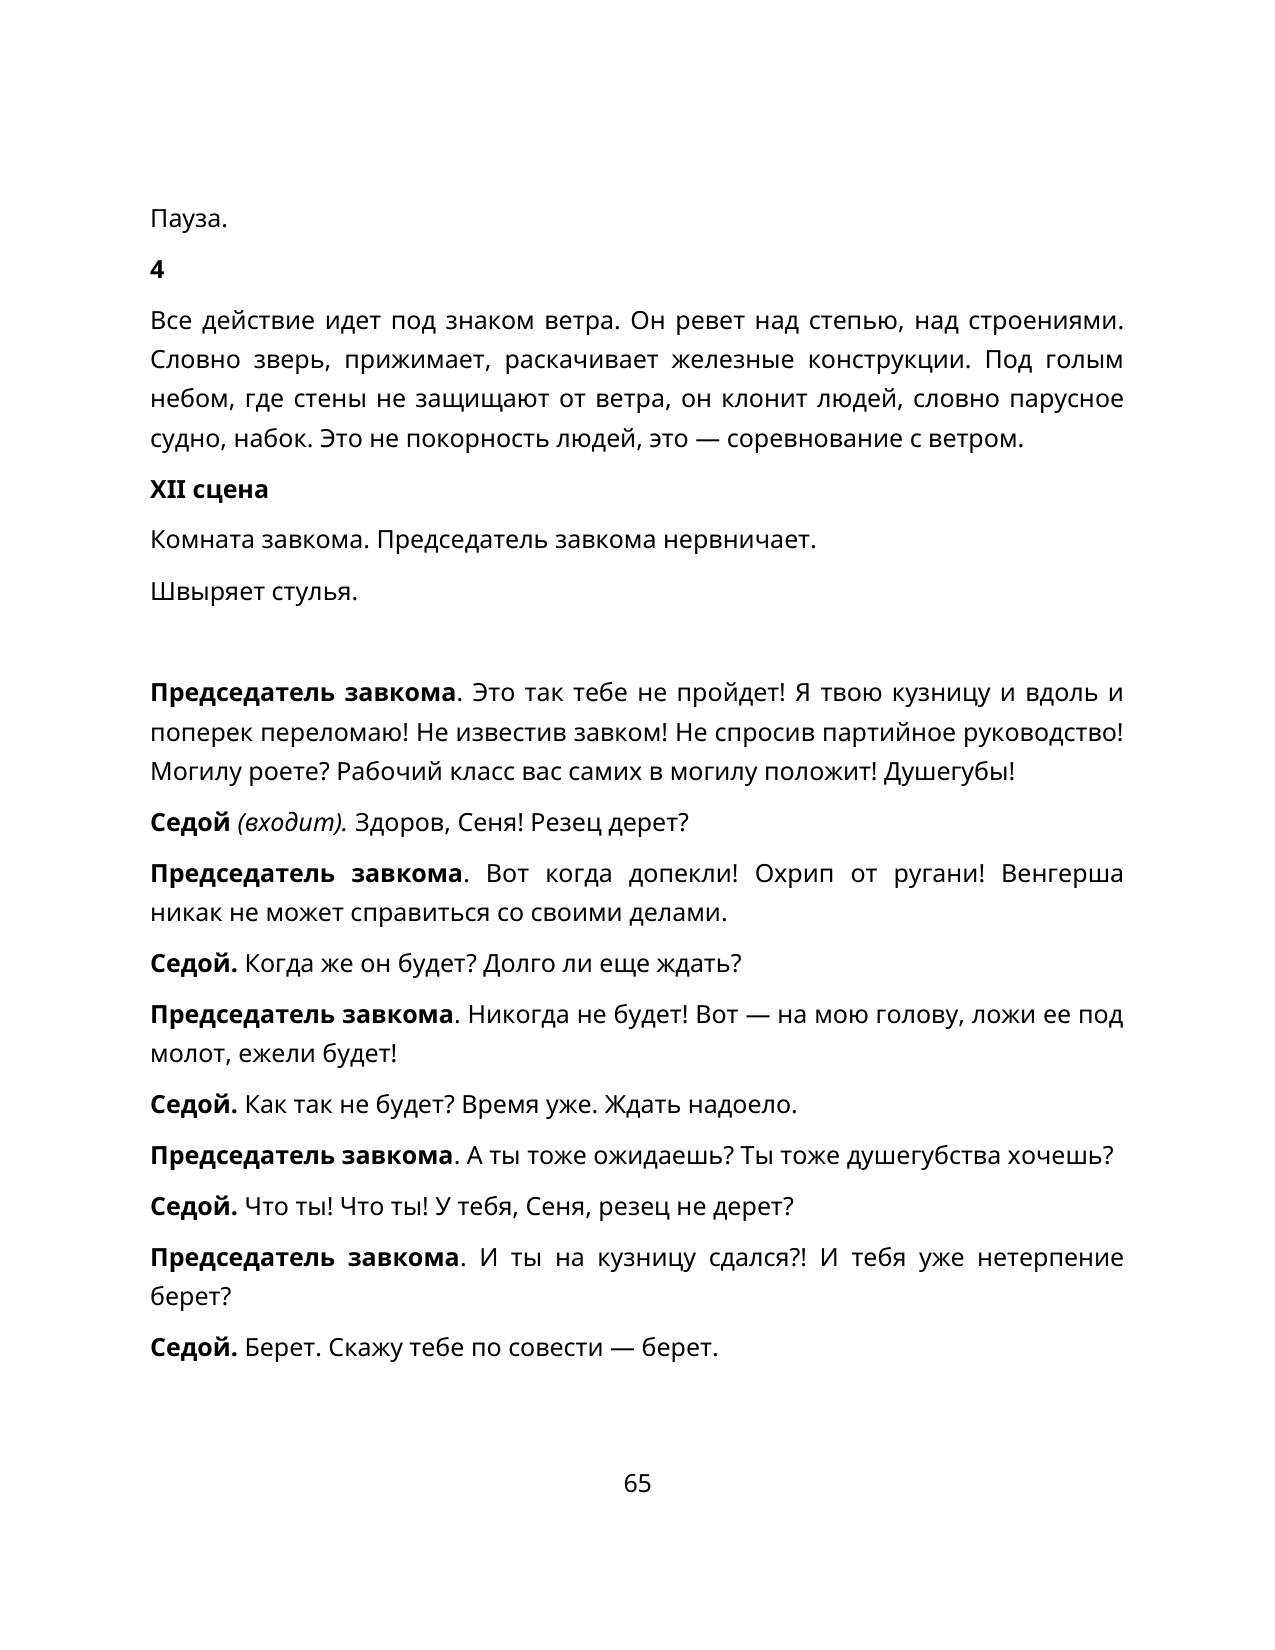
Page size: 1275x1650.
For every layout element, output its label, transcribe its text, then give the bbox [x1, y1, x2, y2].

text Пауза. [150, 201, 1125, 235]
text Седой. Как так не будет? Время уже. Ждать надоело. [150, 1086, 1125, 1120]
text Председатель завкома. И ты на кузницу сдался?! И тебя уже нетерпение берет? [150, 1239, 1125, 1312]
text Седой (входит). Здоров, Сеня! Резец дерет? [150, 804, 1125, 838]
text Все действие идет под знаком ветра. Он ревет над степью, над строениями. Словно зверь, прижимает, раскачивает железные конструкции. Под голым небом, где стены не защищают от ветра, он клонит людей, словно парусное судно, набок. Это не покорность людей, это — соревнование с ветром. [150, 303, 1125, 454]
text Швыряет стулья. [150, 573, 1125, 607]
text Седой. Когда же он будет? Долго ли еще ждать? [150, 945, 1125, 979]
text Председатель завкома. Это так тебе не пройдет! Я твою кузницу и вдоль и поперек переломаю! Не известив завком! Не спросив партийное руководство! Могилу роете? Рабочий класс вас самих в могилу положит! Душегубы! [150, 675, 1125, 787]
text Седой. Берет. Скажу тебе по совести — берет. [150, 1329, 1125, 1363]
text Комната завкома. Председатель завкома нервничает. [150, 522, 1125, 556]
subtitle 4 [150, 252, 1125, 286]
text Председатель завкома. Никогда не будет! Вот — на мою голову, ложи ее под молот, ежели будет! [150, 996, 1125, 1069]
subtitle XII сцена [150, 471, 1125, 505]
text Председатель завкома. Вот когда допекли! Охрип от ругани! Венгерша никак не может справиться со своими делами. [150, 855, 1125, 928]
text Председатель завкома. А ты тоже ожидаешь? Ты тоже душегубства хочешь? [150, 1137, 1125, 1171]
text Седой. Что ты! Что ты! У тебя, Сеня, резец не дерет? [150, 1188, 1125, 1222]
